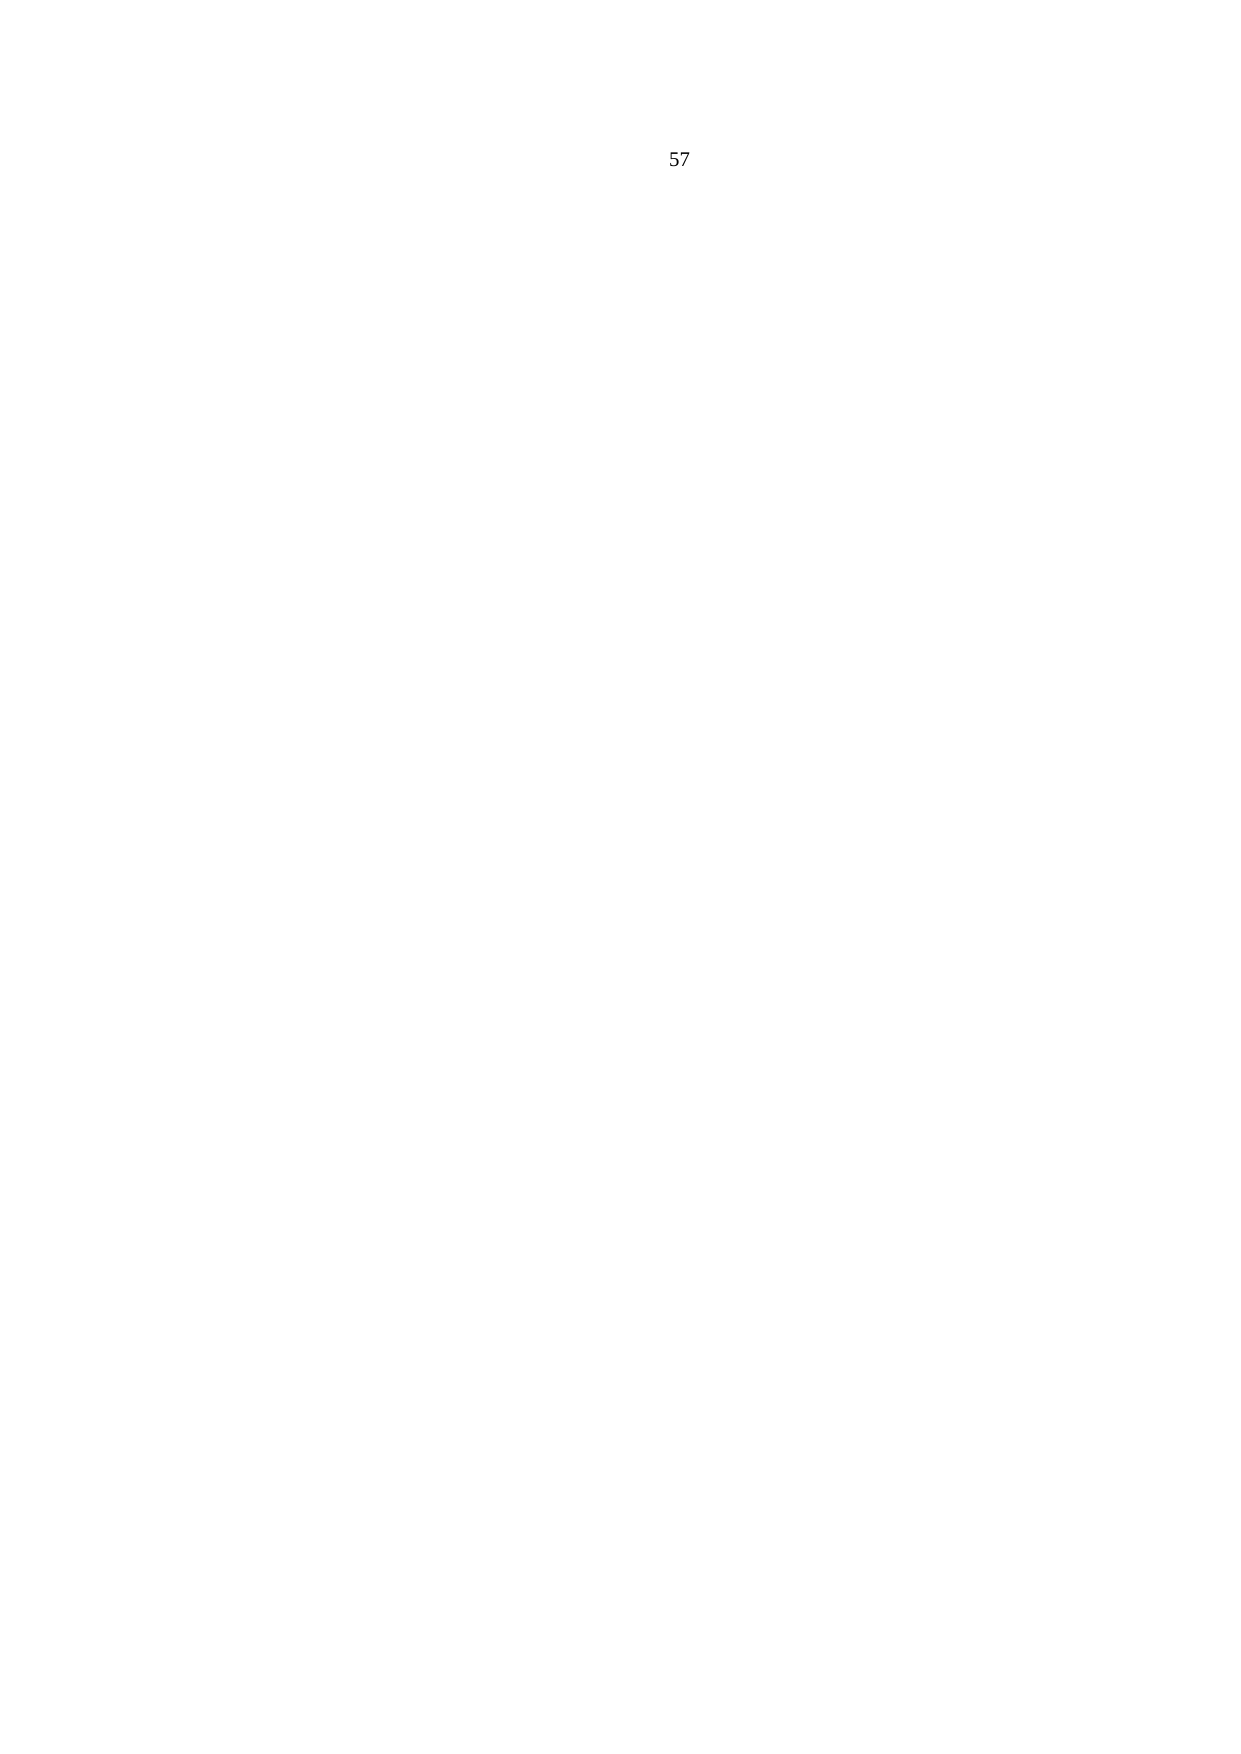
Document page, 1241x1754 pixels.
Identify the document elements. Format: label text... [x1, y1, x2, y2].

text 57 [669, 147, 1183, 171]
